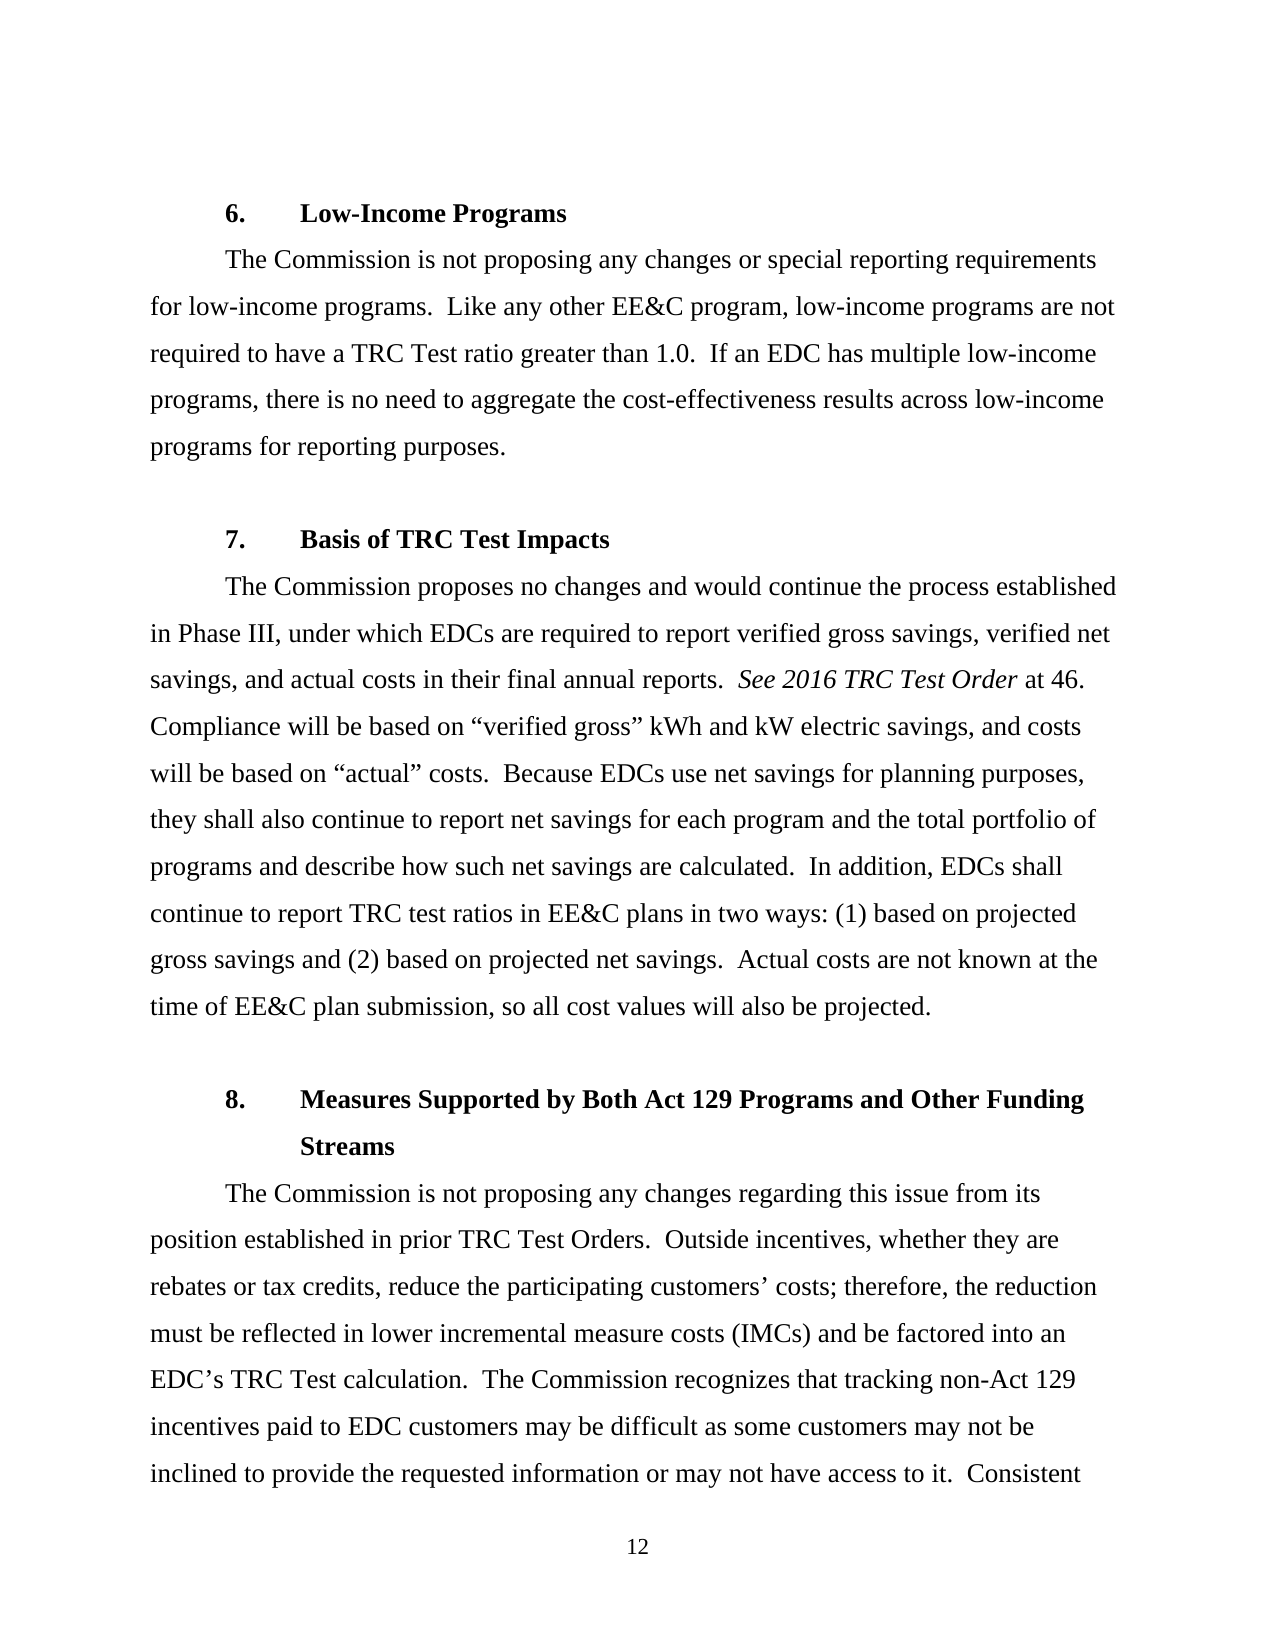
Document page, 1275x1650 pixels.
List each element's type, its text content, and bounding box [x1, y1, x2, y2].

subtitle Low-Income Programs [225, 197, 1125, 228]
subtitle Measures Supported by Both Act 129 Programs and Other Funding Streams [225, 1083, 1125, 1161]
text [150, 1177, 1125, 1488]
text The Commission is not proposing any changes or special reporting requirements for low-income programs. Like any other EE&C program, low-income programs are not required to have a TRC Test ratio greater than 1.0. If an EDC has multiple low-income programs, there is no need to aggregate the cost-effectiveness results across low-income programs for reporting purposes. [150, 243, 1125, 461]
subtitle Basis of TRC Test Impacts [225, 523, 1125, 554]
text The Commission proposes no changes and would continue the process established in Phase III, under which EDCs are required to report verified gross savings, verified net savings, and actual costs in their final annual reports. See 2016 TRC Test Order at 46. Compliance will be based on “verified gross” kWh and kW electric savings, and costs will be based on “actual” costs. Because EDCs use net savings for planning purposes, they shall also continue to report net savings for each program and the total portfolio of programs and describe how such net savings are calculated. In addition, EDCs shall continue to report TRC test ratios in EE&C plans in two ways: (1) based on projected gross savings and (2) based on projected net savings. Actual costs are not known at the time of EE&C plan submission, so all cost values will also be projected. [150, 570, 1125, 1021]
